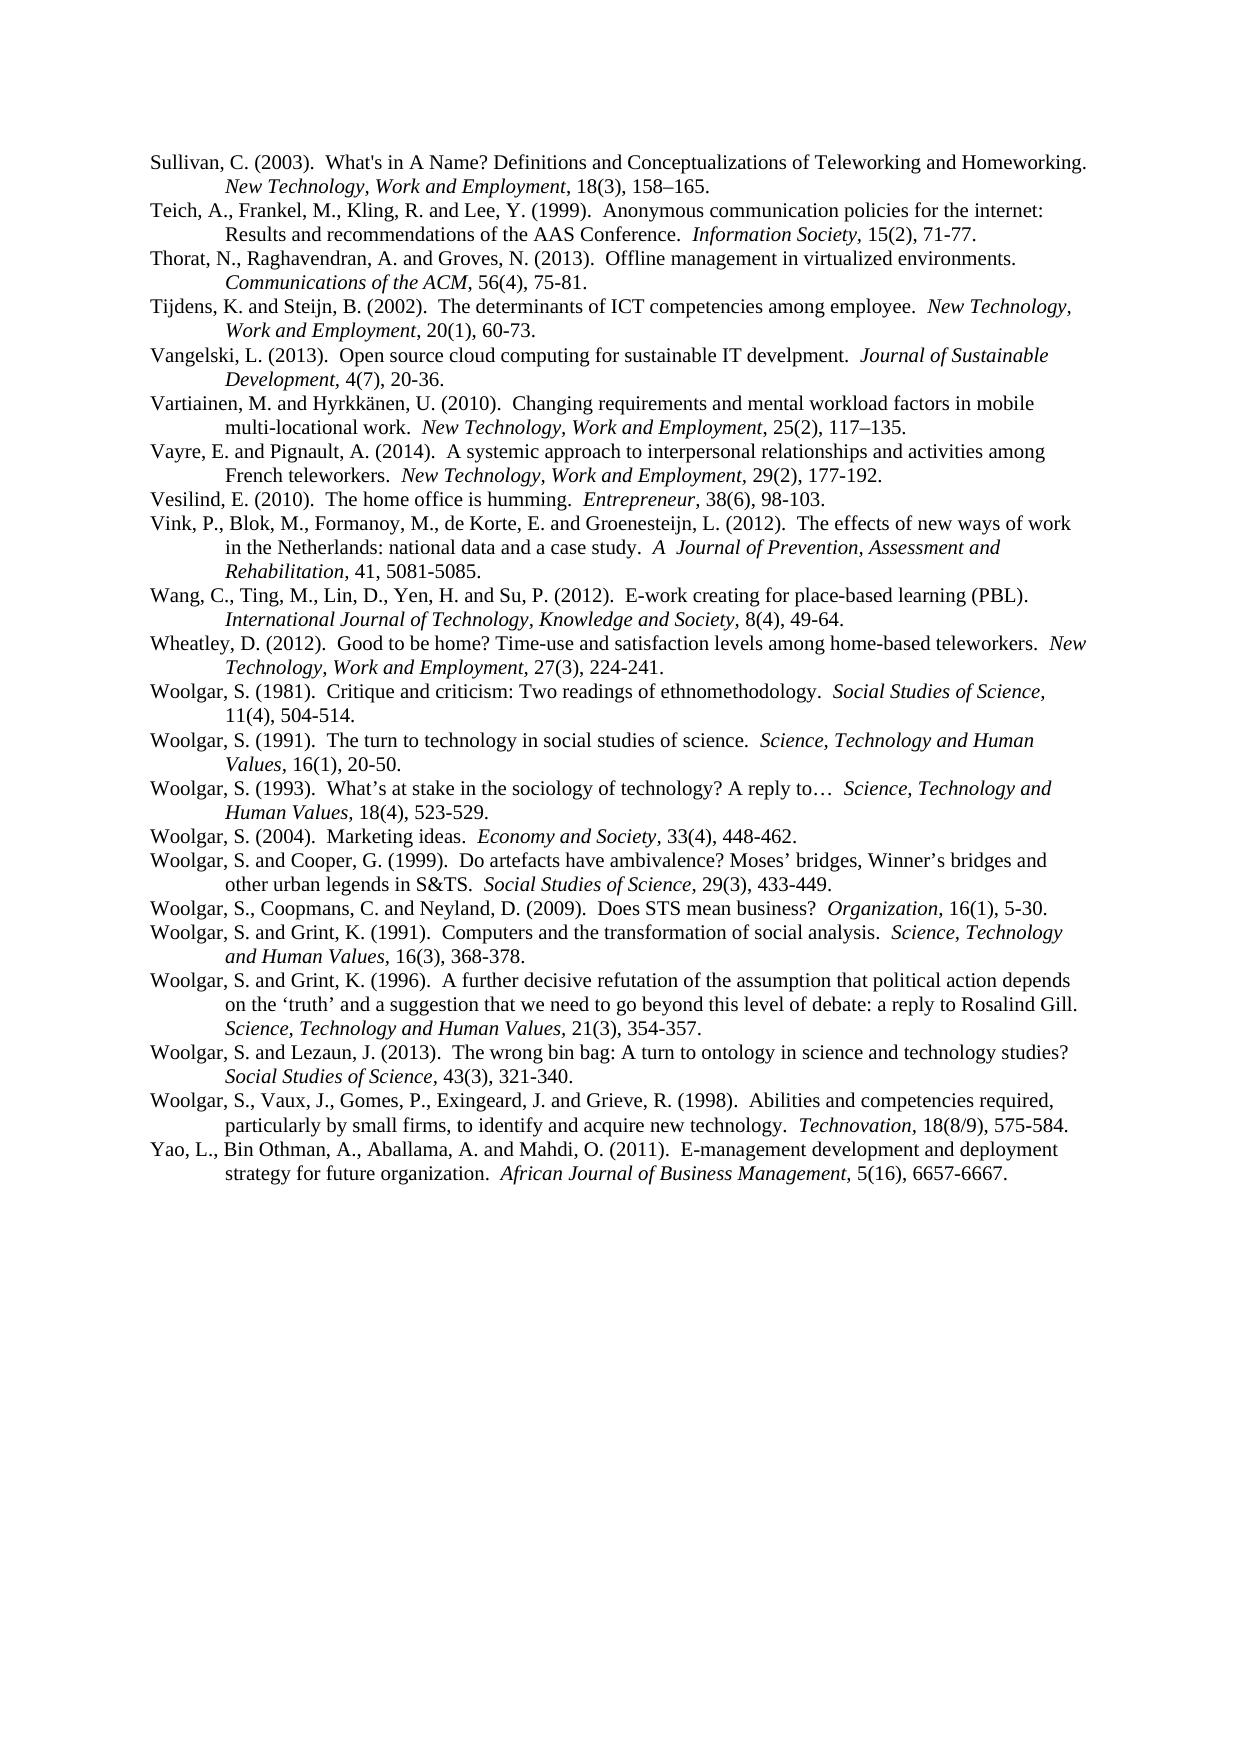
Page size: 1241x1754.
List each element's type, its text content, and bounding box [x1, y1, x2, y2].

text Woolgar, S. (1981). Critique and criticism: Two readings of ethnomethodology. Social Studies of Science, 11(4), 504-514. [150, 679, 1090, 727]
text Woolgar, S. and Grint, K. (1996). A further decisive refutation of the assumption that political action depends on the ‘truth’ and a suggestion that we need to go beyond this level of debate: a reply to Rosalind Gill. Science, Technology and Human Values, 21(3), 354-357. [150, 968, 1090, 1040]
text Woolgar, S., Coopmans, C. and Neyland, D. (2009). Does STS mean business? Organization, 16(1), 5-30. [150, 896, 1090, 920]
text Vesilind, E. (2010). The home office is humming. Entrepreneur, 38(6), 98-103. [150, 487, 1090, 511]
text Wang, C., Ting, M., Lin, D., Yen, H. and Su, P. (2012). E-work creating for place-based learning (PBL). International Journal of Technology, Knowledge and Society, 8(4), 49-64. [150, 583, 1090, 631]
text Vink, P., Blok, M., Formanoy, M., de Korte, E. and Groenesteijn, L. (2012). The effects of new ways of work in the Netherlands: national data and a case study. A Journal of Prevention, Assessment and Rehabilitation, 41, 5081-5085. [150, 511, 1090, 583]
text Teich, A., Frankel, M., Kling, R. and Lee, Y. (1999). Anonymous communication policies for the internet: Results and recommendations of the AAS Conference. Information Society, 15(2), 71-77. [150, 198, 1090, 246]
text Sullivan, C. (2003). What's in A Name? Definitions and Conceptualizations of Teleworking and Homeworking. New Technology, Work and Employment, 18(3), 158–165. [150, 150, 1090, 198]
text Thorat, N., Raghavendran, A. and Groves, N. (2013). Offline management in virtualized environments. Communications of the ACM, 56(4), 75-81. [150, 246, 1090, 294]
text Vangelski, L. (2013). Open source cloud computing for sustainable IT develpment. Journal of Sustainable Development, 4(7), 20-36. [150, 342, 1090, 391]
text Woolgar, S., Vaux, J., Gomes, P., Exingeard, J. and Grieve, R. (1998). Abilities and competencies required, particularly by small firms, to identify and acquire new technology. Technovation, 18(8/9), 575-584. [150, 1088, 1090, 1137]
text Woolgar, S. and Cooper, G. (1999). Do artefacts have ambivalence? Moses’ bridges, Winner’s bridges and other urban legends in S&TS. Social Studies of Science, 29(3), 433-449. [150, 848, 1090, 896]
text Wheatley, D. (2012). Good to be home? Time-use and satisfaction levels among home-based teleworkers. New Technology, Work and Employment, 27(3), 224-241. [150, 631, 1090, 679]
text Yao, L., Bin Othman, A., Aballama, A. and Mahdi, O. (2011). E-management development and deployment strategy for future organization. African Journal of Business Management, 5(16), 6657-6667. [150, 1137, 1090, 1185]
text Vartiainen, M. and Hyrkkänen, U. (2010). Changing requirements and mental workload factors in mobile multi-locational work. New Technology, Work and Employment, 25(2), 117–135. [150, 391, 1090, 439]
text Woolgar, S. and Grint, K. (1991). Computers and the transformation of social analysis. Science, Technology and Human Values, 16(3), 368-378. [150, 920, 1090, 968]
text Woolgar, S. (1991). The turn to technology in social studies of science. Science, Technology and Human Values, 16(1), 20-50. [150, 727, 1090, 776]
text Woolgar, S. (1993). What’s at stake in the sociology of technology? A reply to… Science, Technology and Human Values, 18(4), 523-529. [150, 776, 1090, 824]
text Woolgar, S. and Lezaun, J. (2013). The wrong bin bag: A turn to ontology in science and technology studies? Social Studies of Science, 43(3), 321-340. [150, 1040, 1090, 1088]
text Woolgar, S. (2004). Marketing ideas. Economy and Society, 33(4), 448-462. [150, 824, 1090, 848]
text Vayre, E. and Pignault, A. (2014). A systemic approach to interpersonal relationships and activities among French teleworkers. New Technology, Work and Employment, 29(2), 177-192. [150, 439, 1090, 487]
text Tijdens, K. and Steijn, B. (2002). The determinants of ICT competencies among employee. New Technology, Work and Employment, 20(1), 60-73. [150, 294, 1090, 342]
